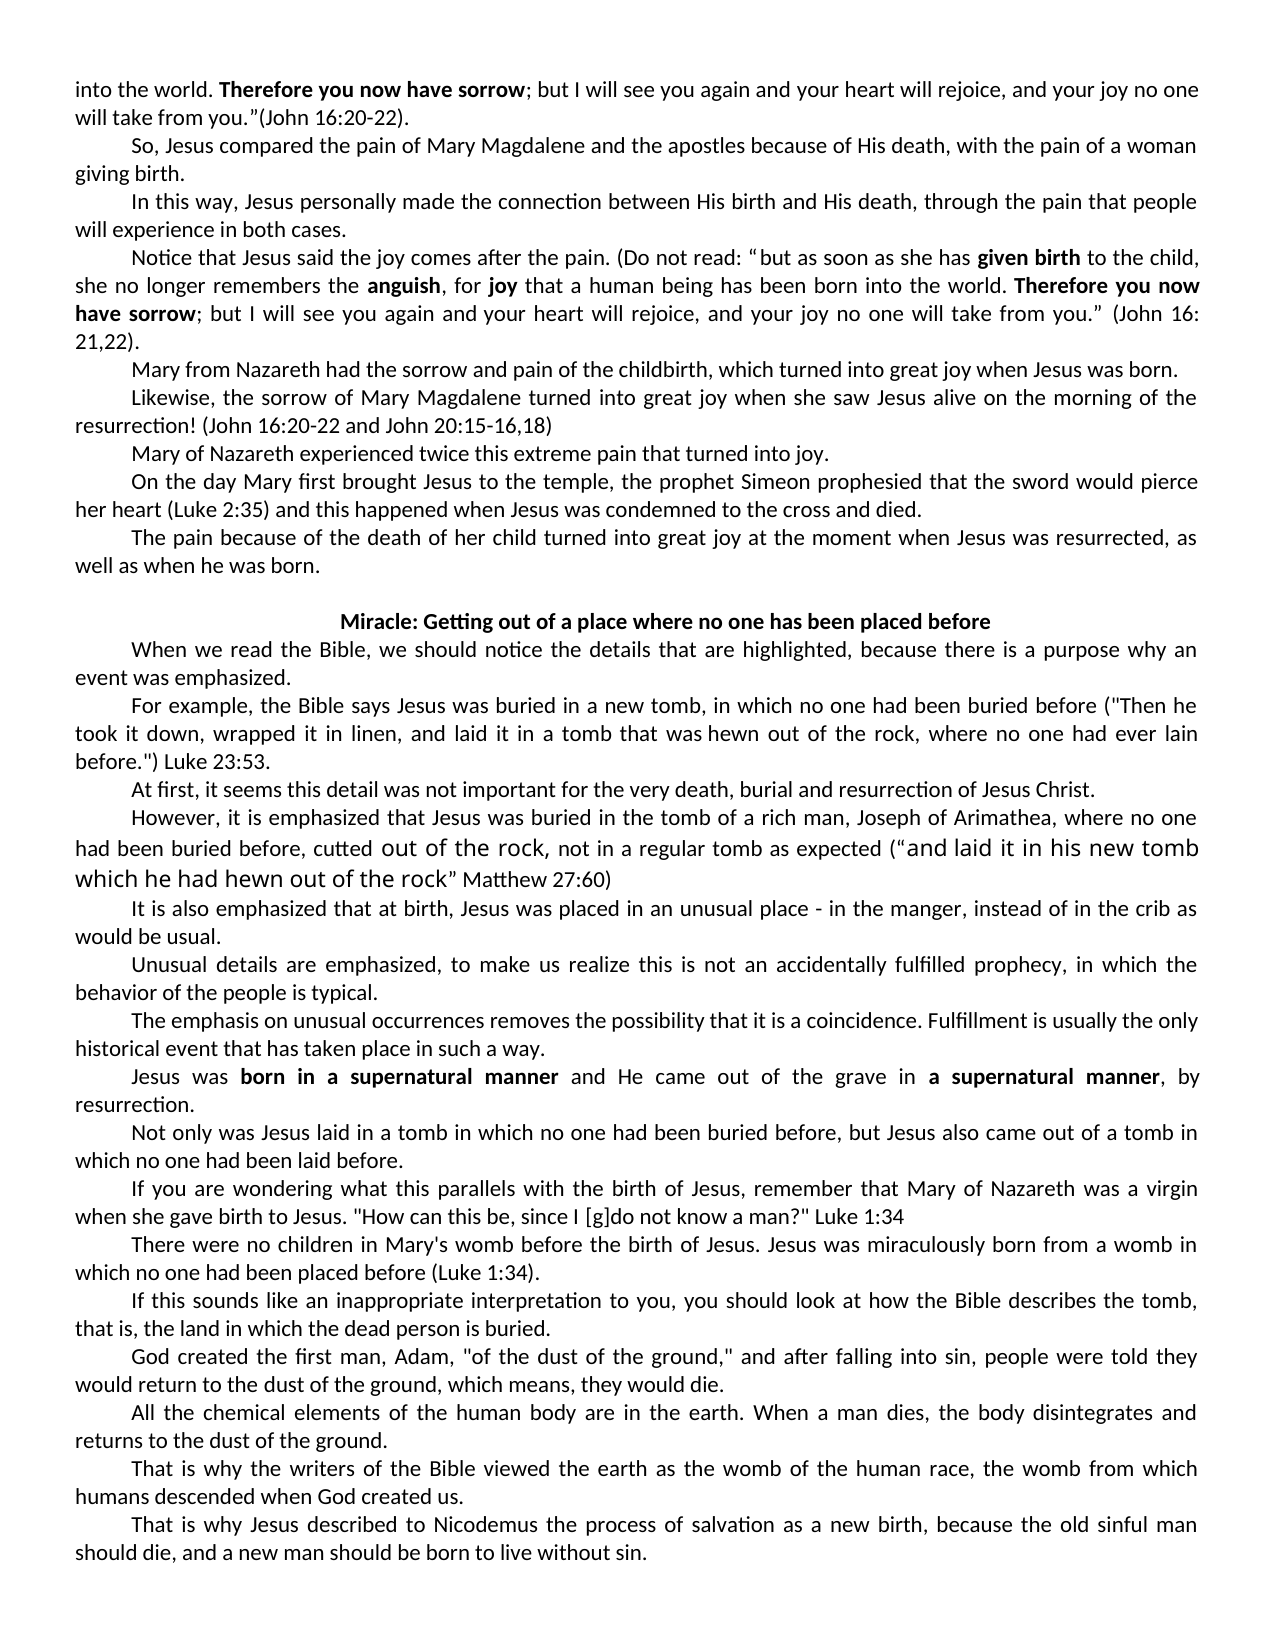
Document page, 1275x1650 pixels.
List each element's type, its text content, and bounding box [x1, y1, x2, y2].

text In this way, Jesus personally made the connection between His birth and His death, through the pain that people will experience in both cases. [75, 187, 1200, 243]
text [75, 75, 1200, 131]
text That is why the writers of the Bible viewed the earth as the womb of the human race, the womb from which humans descended when God created us. [75, 1454, 1200, 1511]
text When we read the Bible, we should notice the details that are highlighted, because there is a purpose why an event was emphasized. [75, 635, 1200, 691]
text However, it is emphasized that Jesus was buried in the tomb of a rich man, Joseph of Arimathea, where no one had been buried before, cutted out of the rock, not in a regular tomb as expected (“and laid it in his new tomb which he had hewn out of the rock” Matthew 27:60) [75, 803, 1200, 894]
text Mary of Nazareth experienced twice this extreme pain that turned into joy. [75, 439, 1200, 467]
text The emphasis on unusual occurrences removes the possibility that it is a coincidence. Fulfillment is usually the only historical event that has taken place in such a way. [75, 1006, 1200, 1062]
text God created the first man, Adam, "of the dust of the ground," and after falling into sin, people were told they would return to the dust of the ground, which means, they would die. [75, 1342, 1200, 1398]
text So, Jesus compared the pain of Mary Magdalene and the apostles because of His death, with the pain of a woman giving birth. [75, 131, 1200, 187]
text On the day Mary first brought Jesus to the temple, the prophet Simeon prophesied that the sword would pierce her heart (Luke 2:35) and this happened when Jesus was condemned to the cross and died. [75, 467, 1200, 523]
text If this sounds like an inappropriate interpretation to you, you should look at how the Bible describes the tomb, that is, the land in which the dead person is buried. [75, 1286, 1200, 1342]
text If you are wondering what this parallels with the birth of Jesus, remember that Mary of Nazareth was a virgin when she gave birth to Jesus. "How can this be, since I [g]do not know a man?" Luke 1:34 [75, 1174, 1200, 1230]
text Notice that Jesus said the joy comes after the pain. (Do not read: “but as soon as she has given birth to the child, she no longer remembers the anguish, for joy that a human being has been born into the world. Therefore you now have sorrow; but I will see you again and your heart will rejoice, and your joy no one will take from you.” (John 16: 21,22). [75, 243, 1200, 355]
text At first, it seems this detail was not important for the very death, burial and resurrection of Jesus Christ. [75, 776, 1200, 803]
text Unusual details are emphasized, to make us realize this is not an accidentally fulfilled prophecy, in which the behavior of the people is typical. [75, 950, 1200, 1006]
text There were no children in Mary's womb before the birth of Jesus. Jesus was miraculously born from a womb in which no one had been placed before (Luke 1:34). [75, 1230, 1200, 1286]
text For example, the Bible says Jesus was buried in a new tomb, in which no one had been buried before ("Then he took it down, wrapped it in linen, and laid it in a tomb that was hewn out of the rock, where no one had ever lain before.") Luke 23:53. [75, 691, 1200, 776]
text Miracle: Getting out of a place where no one has been placed before [75, 607, 1200, 635]
text Jesus was born in a supernatural manner and He came out of the grave in a supernatural manner, by resurrection. [75, 1062, 1200, 1118]
text Not only was Jesus laid in a tomb in which no one had been buried before, but Jesus also came out of a tomb in which no one had been laid before. [75, 1118, 1200, 1174]
text It is also emphasized that at birth, Jesus was placed in an unusual place - in the manger, instead of in the crib as would be usual. [75, 894, 1200, 950]
text The pain because of the death of her child turned into great joy at the moment when Jesus was resurrected, as well as when he was born. [75, 523, 1200, 579]
text Mary from Nazareth had the sorrow and pain of the childbirth, which turned into great joy when Jesus was born. [75, 355, 1200, 383]
text Likewise, the sorrow of Mary Magdalene turned into great joy when she saw Jesus alive on the morning of the resurrection! (John 16:20-22 and John 20:15-16,18) [75, 383, 1200, 439]
text That is why Jesus described to Nicodemus the process of salvation as a new birth, because the old sinful man should die, and a new man should be born to live without sin. [75, 1511, 1200, 1567]
text All the chemical elements of the human body are in the earth. When a man dies, the body disintegrates and returns to the dust of the ground. [75, 1398, 1200, 1454]
